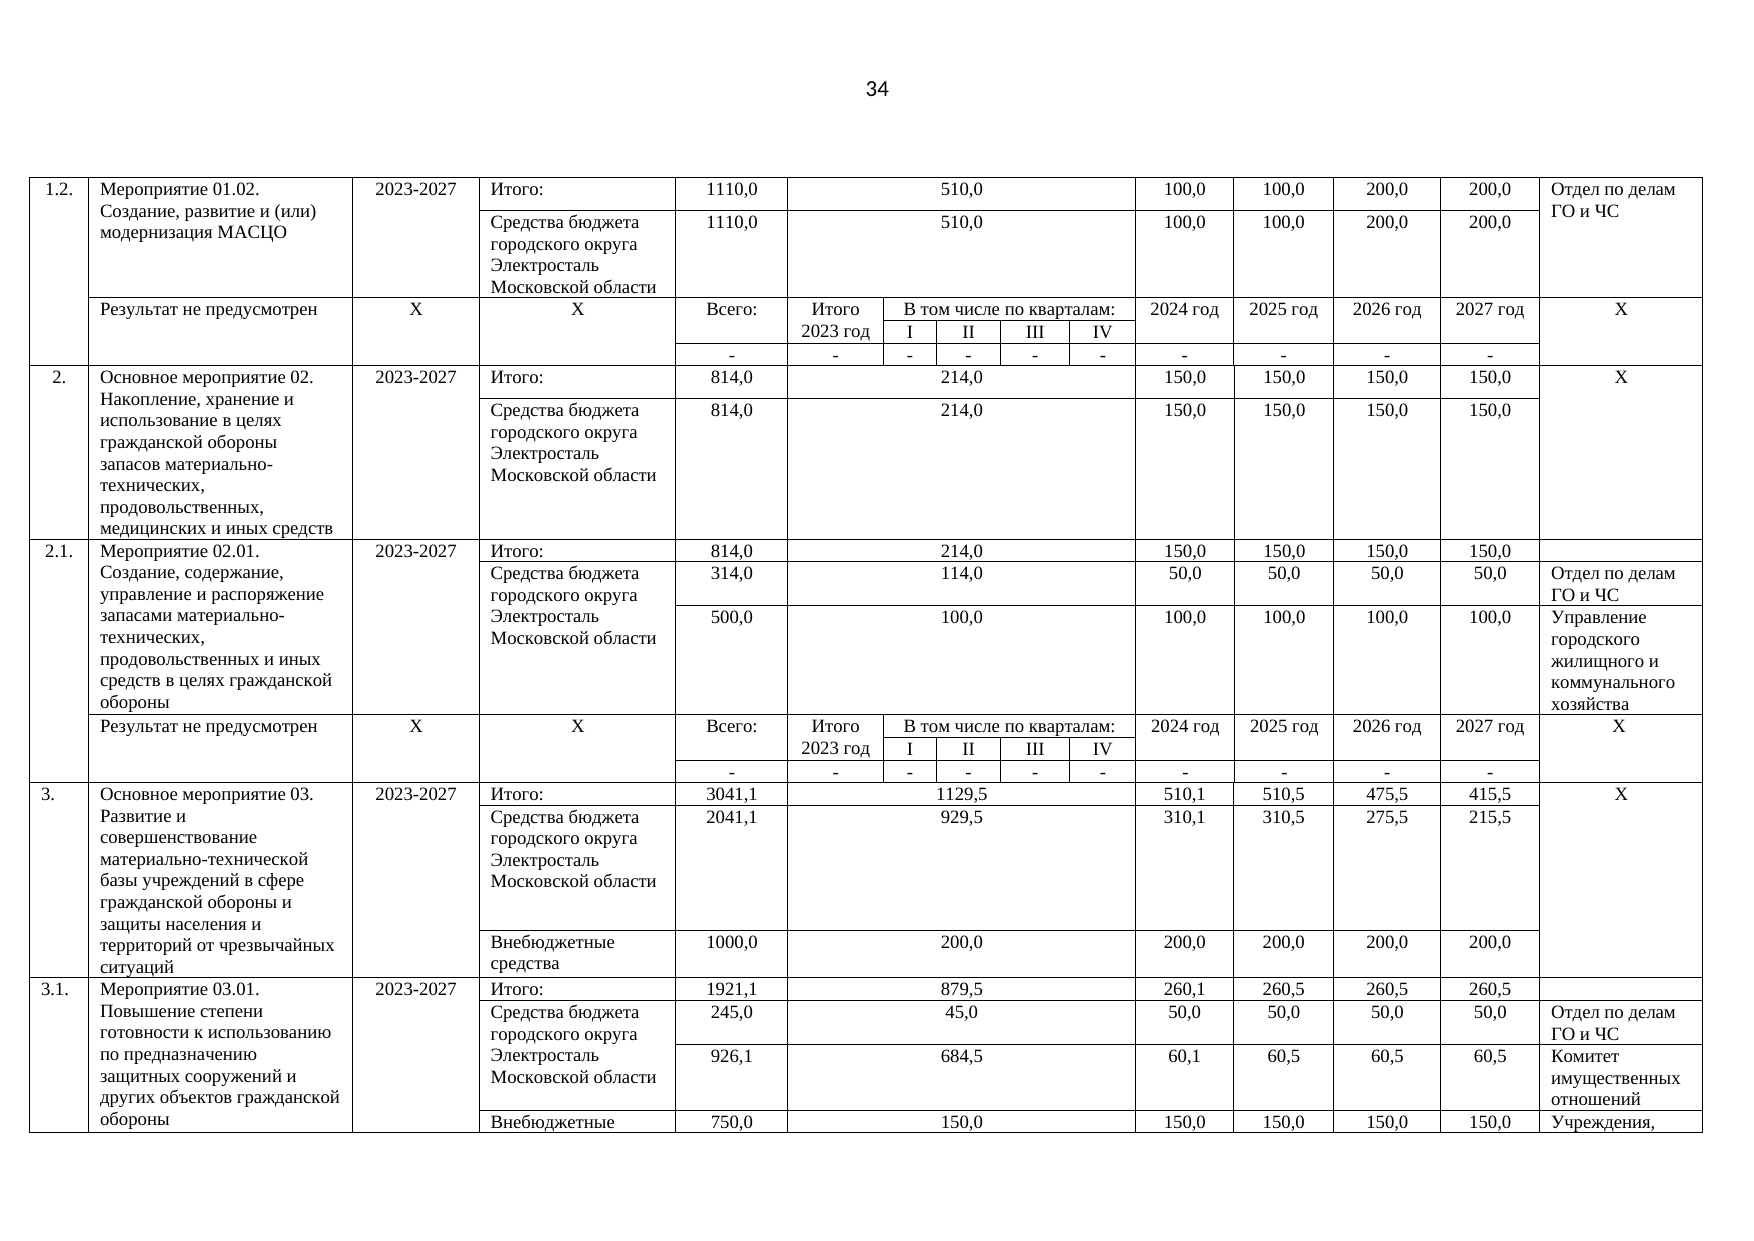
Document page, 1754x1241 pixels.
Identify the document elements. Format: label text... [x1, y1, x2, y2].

table_cell Всего: [676, 298, 787, 342]
table_cell 2024 год [1136, 298, 1233, 342]
table_cell Комитет имущественных отношений [1540, 1045, 1702, 1110]
table_cell - [1334, 344, 1440, 365]
table_cell - [1334, 761, 1440, 782]
table_cell - [1070, 344, 1135, 365]
table_cell Х [480, 298, 675, 365]
table_cell 150,0 [1441, 1111, 1539, 1132]
table_cell 50,0 [1235, 562, 1333, 605]
table_cell Итого: [480, 366, 675, 398]
table_cell I [884, 321, 936, 342]
table_cell 150,0 [1441, 366, 1539, 398]
table_cell 150,0 [1334, 1111, 1440, 1132]
table_cell Отдел по делам ГО и ЧС [1540, 1001, 1702, 1044]
table_cell 510,0 [788, 178, 1135, 210]
table_cell 2027 год [1441, 298, 1539, 342]
table_cell Результат не предусмотрен [89, 298, 352, 365]
table_cell 200,0 [1334, 178, 1440, 210]
table_cell 100,0 [788, 606, 1135, 714]
table_cell 100,0 [1234, 178, 1333, 210]
table_cell В том числе по кварталам: [884, 715, 1135, 737]
table_cell - [676, 761, 787, 782]
table_cell - [884, 761, 936, 782]
table_cell В том числе по кварталам: [884, 298, 1135, 320]
table_cell - [1136, 344, 1233, 365]
table_cell 2026 год [1334, 298, 1440, 342]
table_cell Итого: [480, 540, 675, 561]
table_cell 100,0 [1136, 178, 1233, 210]
table_cell 929,5 [788, 806, 1135, 930]
table_cell 245,0 [676, 1001, 787, 1044]
table_cell Мероприятие 02.01. Создание, содержание, управление и распоряжение запасами материально-технических, продовольственных и иных средств в целях гражданской обороны [89, 540, 352, 714]
table_cell Отдел по делам ГО и ЧС [1540, 562, 1702, 605]
table_cell 2023-2027 [353, 783, 479, 977]
table_cell 150,0 [1441, 399, 1539, 539]
table_cell 1110,0 [676, 178, 787, 210]
table_cell 200,0 [1234, 931, 1333, 977]
table_cell 750,0 [676, 1111, 787, 1132]
table_cell 150,0 [788, 1111, 1135, 1132]
table_cell 150,0 [1235, 366, 1333, 398]
table_cell II [937, 738, 1000, 759]
table_cell 150,0 [1334, 540, 1440, 561]
table_cell 200,0 [1334, 931, 1440, 977]
table_cell - [937, 344, 1000, 365]
table_cell 50,0 [1441, 562, 1539, 605]
table_cell 200,0 [1136, 931, 1233, 977]
table_cell Отдел по делам ГО и ЧС [1540, 178, 1702, 297]
table_cell 2025 год [1235, 715, 1333, 759]
table_cell IV [1070, 321, 1135, 342]
table_cell Мероприятие 01.02. Создание, развитие и (или) модернизация МАСЦО [89, 178, 352, 297]
table_cell 260,5 [1234, 978, 1333, 1000]
table_cell 2024 год [1136, 715, 1234, 759]
table_cell 150,0 [1234, 1111, 1333, 1132]
table_cell Итого: [480, 978, 675, 1000]
table_cell 60,5 [1234, 1045, 1333, 1110]
table_cell 2.1. [30, 540, 88, 782]
table_cell - [1234, 344, 1333, 365]
table_cell 50,0 [1334, 1001, 1440, 1044]
table_cell 45,0 [788, 1001, 1135, 1044]
table_cell 200,0 [1441, 178, 1539, 210]
table_cell 814,0 [676, 399, 787, 539]
table_cell 60,5 [1441, 1045, 1539, 1110]
table_cell 1110,0 [676, 211, 787, 297]
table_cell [480, 211, 675, 297]
table_cell 214,0 [788, 399, 1135, 539]
table_cell 879,5 [788, 978, 1135, 1000]
table_cell 2. [30, 366, 88, 539]
table_cell 314,0 [676, 562, 787, 605]
table_cell - [676, 344, 787, 365]
table_cell 3. [30, 783, 88, 977]
table_cell 60,1 [1136, 1045, 1233, 1110]
table_cell Основное мероприятие 03. Развитие и совершенствование материально-технической базы учреждений в сфере гражданской обороны и защиты населения и территорий от чрезвычайных ситуаций [89, 783, 352, 977]
table_cell 926,1 [676, 1045, 787, 1110]
table_cell Всего: [676, 715, 787, 759]
table_cell 100,0 [1334, 606, 1440, 714]
table_cell 2023-2027 [353, 978, 479, 1132]
table_cell 200,0 [1334, 211, 1440, 297]
table_cell Х [353, 715, 479, 782]
table_cell 2025 год [1234, 298, 1333, 342]
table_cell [1540, 1111, 1702, 1132]
table_cell 1129,5 [788, 783, 1135, 805]
table_cell 2026 год [1334, 715, 1440, 759]
table_cell - [1136, 761, 1234, 782]
table_cell 2023-2027 [353, 540, 479, 714]
table_cell 415,5 [1441, 783, 1539, 805]
table_cell 310,1 [1136, 806, 1233, 930]
table_cell 150,0 [1441, 540, 1539, 561]
table_cell Мероприятие 03.01. Повышение степени готовности к использованию по предназначению защитных сооружений и других объектов гражданской обороны [89, 978, 352, 1132]
table_cell 100,0 [1235, 606, 1333, 714]
table_cell 150,0 [1136, 366, 1234, 398]
table_cell 3.1. [30, 978, 88, 1132]
table_cell - [1235, 761, 1333, 782]
table_cell Х [1540, 715, 1702, 782]
table_cell - [1001, 344, 1069, 365]
table_cell - [937, 761, 1000, 782]
table_cell Х [353, 298, 479, 365]
table_cell - [1070, 761, 1135, 782]
table_cell - [1441, 344, 1539, 365]
table_cell 214,0 [788, 540, 1135, 561]
table_cell 510,0 [788, 211, 1135, 297]
table_cell 1000,0 [676, 931, 787, 977]
table_cell 150,0 [1136, 399, 1234, 539]
table_cell 684,5 [788, 1045, 1135, 1110]
table_cell II [937, 321, 1000, 342]
table_cell 475,5 [1334, 783, 1440, 805]
table_cell 50,0 [1136, 562, 1234, 605]
table_cell III [1001, 321, 1069, 342]
table_cell 814,0 [676, 540, 787, 561]
table_cell Средства бюджета городского округа Электросталь Московской области [480, 806, 675, 930]
table_cell Результат не предусмотрен [89, 715, 352, 782]
table_cell [1540, 540, 1702, 561]
table_cell - [788, 761, 883, 782]
table_cell 100,0 [1234, 211, 1333, 297]
table_cell 214,0 [788, 366, 1135, 398]
table_cell III [1001, 738, 1069, 759]
table_cell [1540, 978, 1702, 1000]
table_cell Х [1540, 783, 1702, 977]
table_cell 260,5 [1334, 978, 1440, 1000]
table_cell Управление городского жилищного и коммунального хозяйства [1540, 606, 1702, 714]
table_cell - [884, 344, 936, 365]
table_cell 100,0 [1441, 606, 1539, 714]
table_cell Итого 2023 год [788, 298, 883, 342]
table_cell Х [1540, 298, 1702, 365]
table_cell 50,0 [1234, 1001, 1333, 1044]
table_cell 310,5 [1234, 806, 1333, 930]
table_cell Х [1540, 366, 1702, 539]
table_cell 814,0 [676, 366, 787, 398]
table_cell Основное мероприятие 02. Накопление, хранение и использование в целях гражданской обороны запасов материально-технических, продовольственных, медицинских и иных средств [89, 366, 352, 539]
table_cell 150,0 [1136, 540, 1234, 561]
table_cell Х [480, 715, 675, 782]
table_cell 150,0 [1334, 399, 1440, 539]
table_cell 50,0 [1441, 1001, 1539, 1044]
table_cell 150,0 [1136, 1111, 1233, 1132]
table_cell 2023-2027 [353, 366, 479, 539]
table_cell - [788, 344, 883, 365]
table_cell - [1441, 761, 1539, 782]
table_cell 150,0 [1334, 366, 1440, 398]
table_cell 2027 год [1441, 715, 1539, 759]
table_cell 1.2. [30, 178, 88, 365]
table_cell - [1001, 761, 1069, 782]
table_cell 1921,1 [676, 978, 787, 1000]
table_cell 260,1 [1136, 978, 1233, 1000]
table_cell 2041,1 [676, 806, 787, 930]
table_cell Итого: [480, 783, 675, 805]
table_cell 100,0 [1136, 211, 1233, 297]
table_cell 50,0 [1334, 562, 1440, 605]
table_cell 215,5 [1441, 806, 1539, 930]
table_cell Средства бюджета городского округа Электросталь Московской области [480, 562, 675, 714]
table_cell Итого: [480, 178, 675, 210]
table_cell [480, 1111, 675, 1132]
table_cell 275,5 [1334, 806, 1440, 930]
table_cell Средства бюджета городского округа Электросталь Московской области [480, 1001, 675, 1110]
table_cell Итого 2023 год [788, 715, 883, 759]
table_cell 200,0 [788, 931, 1135, 977]
table_cell 260,5 [1441, 978, 1539, 1000]
table_cell Внебюджетные средства [480, 931, 675, 977]
table_cell 114,0 [788, 562, 1135, 605]
table_cell 200,0 [1441, 931, 1539, 977]
table_cell 3041,1 [676, 783, 787, 805]
table_cell I [884, 738, 936, 759]
table_cell 150,0 [1235, 540, 1333, 561]
table_cell 500,0 [676, 606, 787, 714]
table_cell 60,5 [1334, 1045, 1440, 1110]
table_cell 50,0 [1136, 1001, 1233, 1044]
table_cell 510,1 [1136, 783, 1233, 805]
table_cell 100,0 [1136, 606, 1234, 714]
table_cell 2023-2027 [353, 178, 479, 297]
table_cell 200,0 [1441, 211, 1539, 297]
table_cell Средства бюджета городского округа Электросталь Московской области [480, 399, 675, 539]
table_cell 510,5 [1234, 783, 1333, 805]
table_cell 150,0 [1235, 399, 1333, 539]
table_cell IV [1070, 738, 1135, 759]
